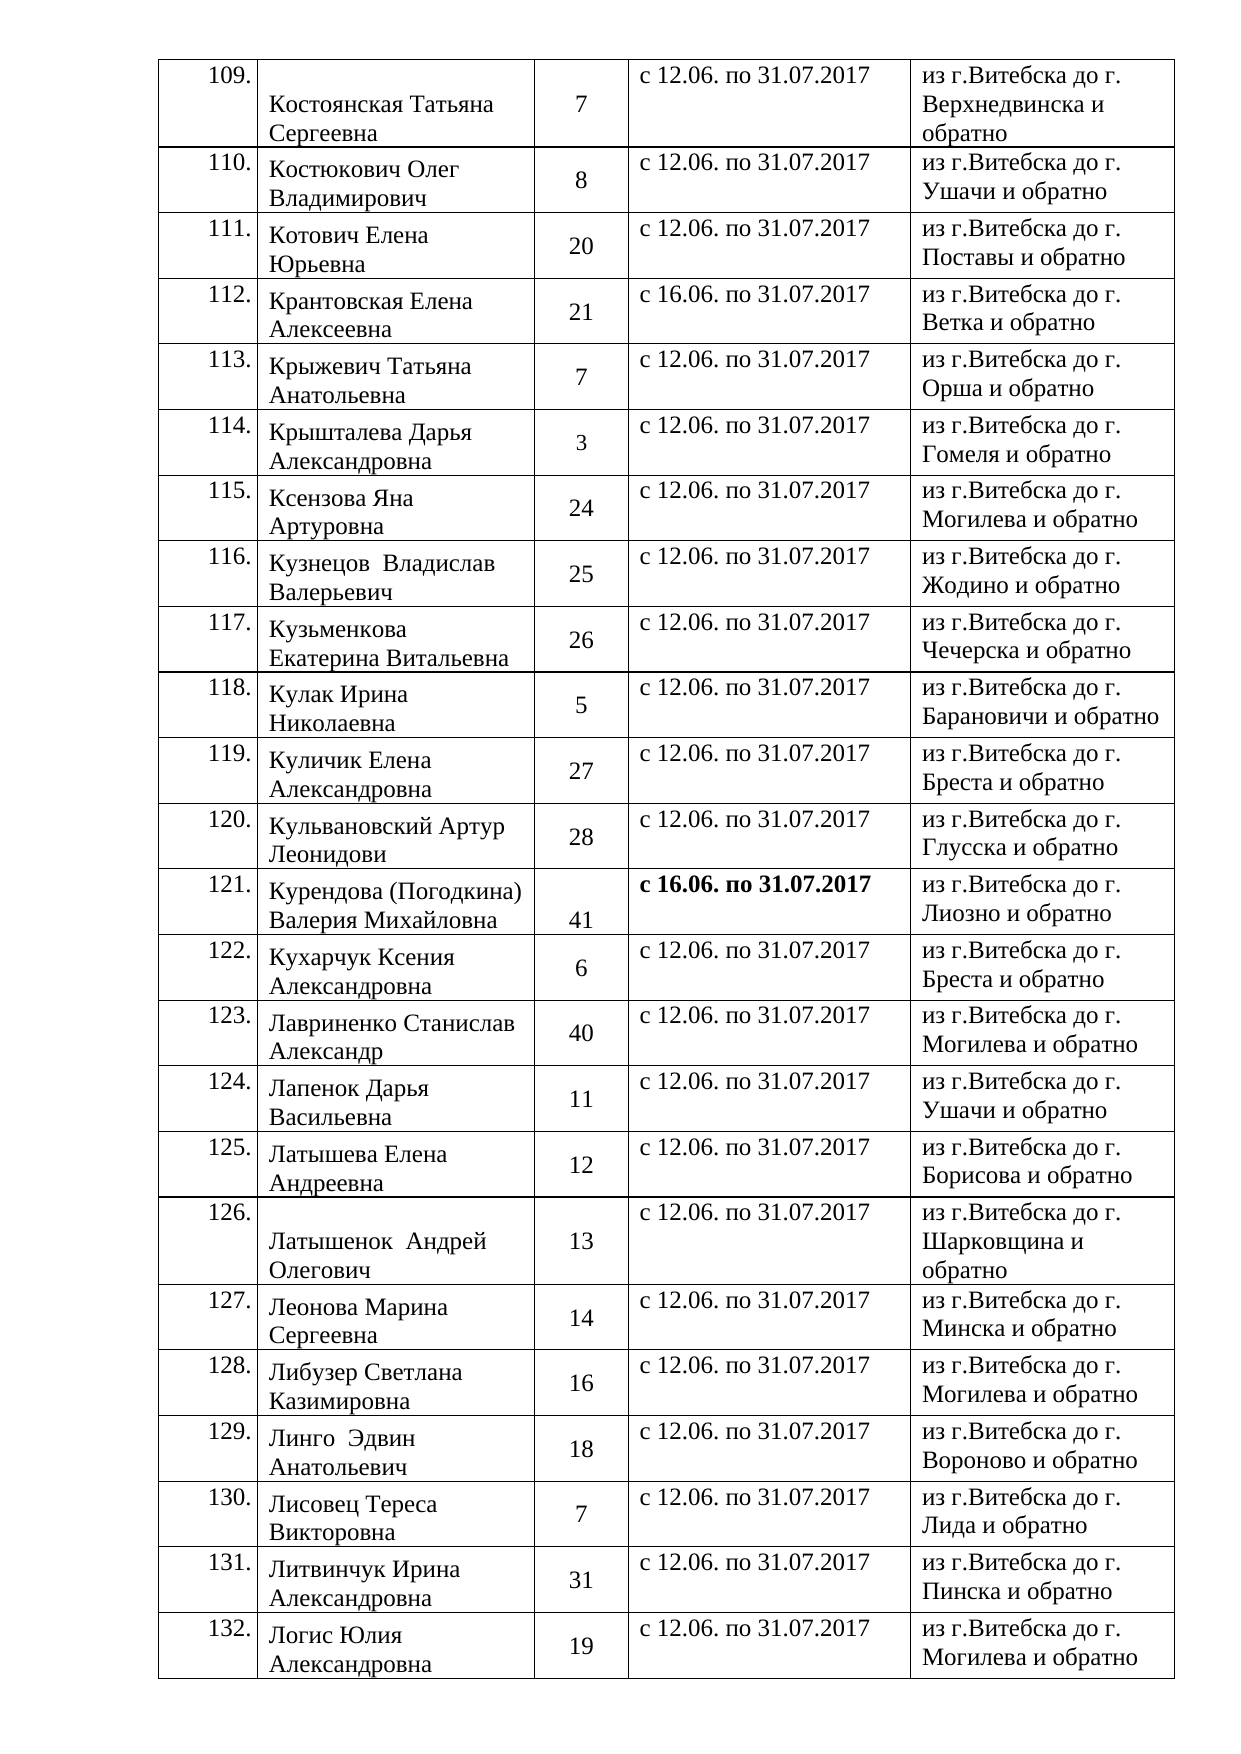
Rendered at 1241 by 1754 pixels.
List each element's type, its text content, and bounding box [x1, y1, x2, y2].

table_cell [159, 738, 257, 803]
table_cell с 12.06. по 31.07.2017 [629, 148, 910, 212]
table_cell Кузнецов Владислав Валерьевич [258, 541, 534, 606]
table_cell [159, 344, 257, 409]
table_cell с 16.06. по 31.07.2017 [629, 869, 910, 934]
table_cell 19 [535, 1613, 628, 1677]
table_cell из г.Витебска до г. Гомеля и обратно [911, 410, 1174, 474]
table_cell [159, 1482, 257, 1546]
table_cell Костюкович Олег Владимирович [258, 148, 534, 212]
table_cell [159, 1198, 257, 1284]
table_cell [629, 1613, 910, 1677]
table_cell Лавриненко Станислав Александр [258, 1001, 534, 1065]
table_cell Крышталева Дарья Александровна [258, 410, 534, 474]
table_cell с 12.06. по 31.07.2017 [629, 1350, 910, 1415]
table_cell с 12.06. по 31.07.2017 [629, 1132, 910, 1196]
table_cell Латышенок Андрей Олегович [258, 1198, 534, 1284]
table_cell из г.Витебска до г. Пинска и обратно [911, 1547, 1174, 1612]
table_cell [159, 541, 257, 606]
table_cell из г.Витебска до г. Ушачи и обратно [911, 1066, 1174, 1131]
table_cell из г.Витебска до г. Могилева и обратно [911, 1001, 1174, 1065]
table_cell 3 [535, 410, 628, 474]
table_cell с 12.06. по 31.07.2017 [629, 476, 910, 540]
table_cell Кульвановский Артур Леонидови [258, 804, 534, 868]
table_cell [159, 673, 257, 737]
table_cell из г.Витебска до г. Бреста и обратно [911, 935, 1174, 999]
table_cell 6 [535, 935, 628, 999]
table_cell Литвинчук Ирина Александровна [258, 1547, 534, 1612]
table_cell с 12.06. по 31.07.2017 [629, 410, 910, 474]
table_cell из г.Витебска до г. Верхнедвинска и обратно [911, 60, 1174, 146]
table_cell с 12.06. по 31.07.2017 [629, 1198, 910, 1284]
table_cell Линго Эдвин Анатольевич [258, 1416, 534, 1481]
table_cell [629, 60, 910, 146]
table_cell 20 [535, 213, 628, 278]
table_cell с 12.06. по 31.07.2017 [629, 1285, 910, 1349]
table_cell 28 [535, 804, 628, 868]
table_cell из г.Витебска до г. Лида и обратно [911, 1482, 1174, 1546]
table_cell [159, 148, 257, 212]
table_cell Кулак Ирина Николаевна [258, 673, 534, 737]
table_cell [159, 1001, 257, 1065]
table_cell [159, 213, 257, 278]
table_cell [159, 60, 257, 146]
table_cell 11 [535, 1066, 628, 1131]
table_cell из г.Витебска до г. Глусска и обратно [911, 804, 1174, 868]
table_cell [159, 1066, 257, 1131]
table_cell с 12.06. по 31.07.2017 [629, 1547, 910, 1612]
table_cell с 12.06. по 31.07.2017 [629, 738, 910, 803]
table_cell 7 [535, 60, 628, 146]
table_cell [159, 1547, 257, 1612]
table_cell [159, 1613, 257, 1677]
table_cell Кухарчук Ксения Александровна [258, 935, 534, 999]
table_cell из г.Витебска до г. Борисова и обратно [911, 1132, 1174, 1196]
table_cell 24 [535, 476, 628, 540]
table_cell Лапенок Дарья Васильевна [258, 1066, 534, 1131]
table_cell 16 [535, 1350, 628, 1415]
table_cell из г.Витебска до г. Могилева и обратно [911, 1613, 1174, 1677]
table_cell из г.Витебска до г. Бреста и обратно [911, 738, 1174, 803]
table_cell [159, 1132, 257, 1196]
table_cell из г.Витебска до г. Минска и обратно [911, 1285, 1174, 1349]
table_cell Логис Юлия Александровна [258, 1613, 534, 1677]
table_cell из г.Витебска до г. Чечерска и обратно [911, 607, 1174, 671]
table_cell Курендова (Погодкина) Валерия Михайловна [258, 869, 534, 934]
table_cell Латышева Елена Андреевна [258, 1132, 534, 1196]
table_cell Крыжевич Татьяна Анатольевна [258, 344, 534, 409]
table_cell [159, 1350, 257, 1415]
table_cell 13 [535, 1198, 628, 1284]
table_cell [159, 804, 257, 868]
table_cell из г.Витебска до г. Могилева и обратно [911, 1350, 1174, 1415]
table_cell с 12.06. по 31.07.2017 [629, 1416, 910, 1481]
table_cell 7 [535, 344, 628, 409]
table_cell с 12.06. по 31.07.2017 [629, 344, 910, 409]
table_cell с 12.06. по 31.07.2017 [629, 1066, 910, 1131]
table_cell из г.Витебска до г. Жодино и обратно [911, 541, 1174, 606]
table_cell [159, 935, 257, 999]
table_cell 26 [535, 607, 628, 671]
table_cell 14 [535, 1285, 628, 1349]
table_cell с 12.06. по 31.07.2017 [629, 804, 910, 868]
table_cell Либузер Светлана Казимировна [258, 1350, 534, 1415]
table_cell [159, 869, 257, 934]
table_cell 31 [535, 1547, 628, 1612]
table_cell [159, 1416, 257, 1481]
table_cell Костоянская Татьяна Сергеевна [258, 60, 534, 146]
table_cell 7 [535, 1482, 628, 1546]
table_cell [159, 607, 257, 671]
table_cell с 12.06. по 31.07.2017 [629, 1482, 910, 1546]
table_cell из г.Витебска до г. Барановичи и обратно [911, 673, 1174, 737]
table_cell Котович Елена Юрьевна [258, 213, 534, 278]
table_cell из г.Витебска до г. Шарковщина и обратно [911, 1198, 1174, 1284]
table_cell [159, 279, 257, 343]
table_cell Куличик Елена Александровна [258, 738, 534, 803]
table_cell с 12.06. по 31.07.2017 [629, 673, 910, 737]
table_cell [159, 476, 257, 540]
table_cell из г.Витебска до г. Орша и обратно [911, 344, 1174, 409]
table_cell с 12.06. по 31.07.2017 [629, 607, 910, 671]
table_cell из г.Витебска до г. Поставы и обратно [911, 213, 1174, 278]
table_cell из г.Витебска до г. Могилева и обратно [911, 476, 1174, 540]
table_cell с 12.06. по 31.07.2017 [629, 213, 910, 278]
table_cell из г.Витебска до г. Вороново и обратно [911, 1416, 1174, 1481]
table_cell Леонова Марина Сергеевна [258, 1285, 534, 1349]
table_cell 5 [535, 673, 628, 737]
table_cell 8 [535, 148, 628, 212]
table_cell [159, 1285, 257, 1349]
table_cell 41 [535, 869, 628, 934]
table_cell 27 [535, 738, 628, 803]
table_cell из г.Витебска до г. Ветка и обратно [911, 279, 1174, 343]
table_cell Ксензова Яна Артуровна [258, 476, 534, 540]
table_cell 40 [535, 1001, 628, 1065]
table_cell 12 [535, 1132, 628, 1196]
table_cell из г.Витебска до г. Лиозно и обратно [911, 869, 1174, 934]
table_cell Лисовец Тереса Викторовна [258, 1482, 534, 1546]
table_cell Кузьменкова Екатерина Витальевна [258, 607, 534, 671]
table_cell с 16.06. по 31.07.2017 [629, 279, 910, 343]
table_cell из г.Витебска до г. Ушачи и обратно [911, 148, 1174, 212]
table_cell Крантовская Елена Алексеевна [258, 279, 534, 343]
table_cell с 12.06. по 31.07.2017 [629, 541, 910, 606]
table_cell 21 [535, 279, 628, 343]
table_cell с 12.06. по 31.07.2017 [629, 935, 910, 999]
table_cell с 12.06. по 31.07.2017 [629, 1001, 910, 1065]
table_cell 25 [535, 541, 628, 606]
table_cell 18 [535, 1416, 628, 1481]
table_cell [159, 410, 257, 474]
